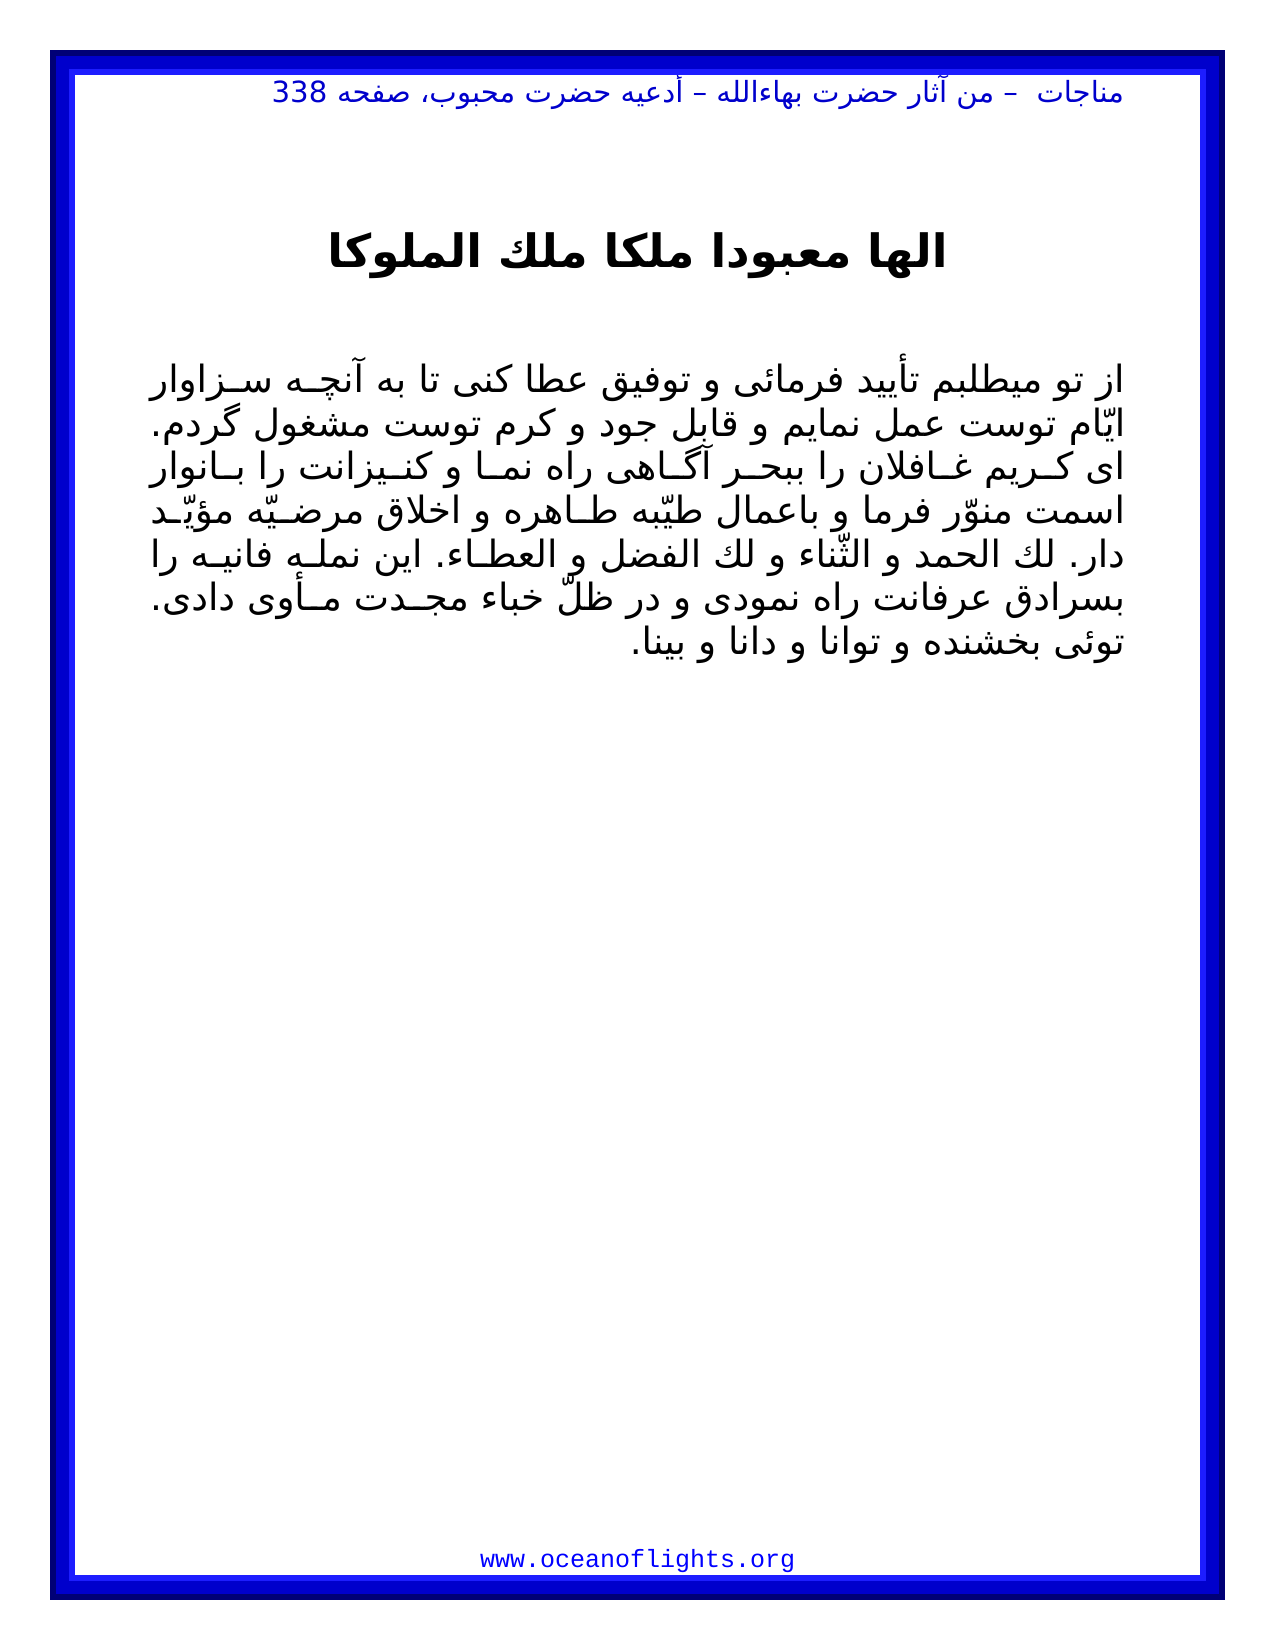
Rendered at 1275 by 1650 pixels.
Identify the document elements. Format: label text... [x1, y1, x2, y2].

text الها معبودا ملكا ملك الملوكا [150, 225, 1125, 278]
text از تو ميطلبم تأييد فرمائی و توفيق عطا كنی تا به آنچه سزاوار ايّام توست عمل نمايم و قابل جود و كرم توست مشغول گردم. ای كريم غافلان را ببحر آگاهی راه نما و كنيزانت را بانوار اسمت منوّر فرما و باعمال طيّبه طاهره و اخلاق مرضيّه مؤيّد دار. لك الحمد و الثّناء و لك الفضل و العطاء. اين نمله فانيه را بسرادق عرفانت راه نمودی و در ظلّ خباء مجدت مأوی دادی. توئی بخشنده و توانا و دانا و بينا. [150, 358, 1125, 663]
